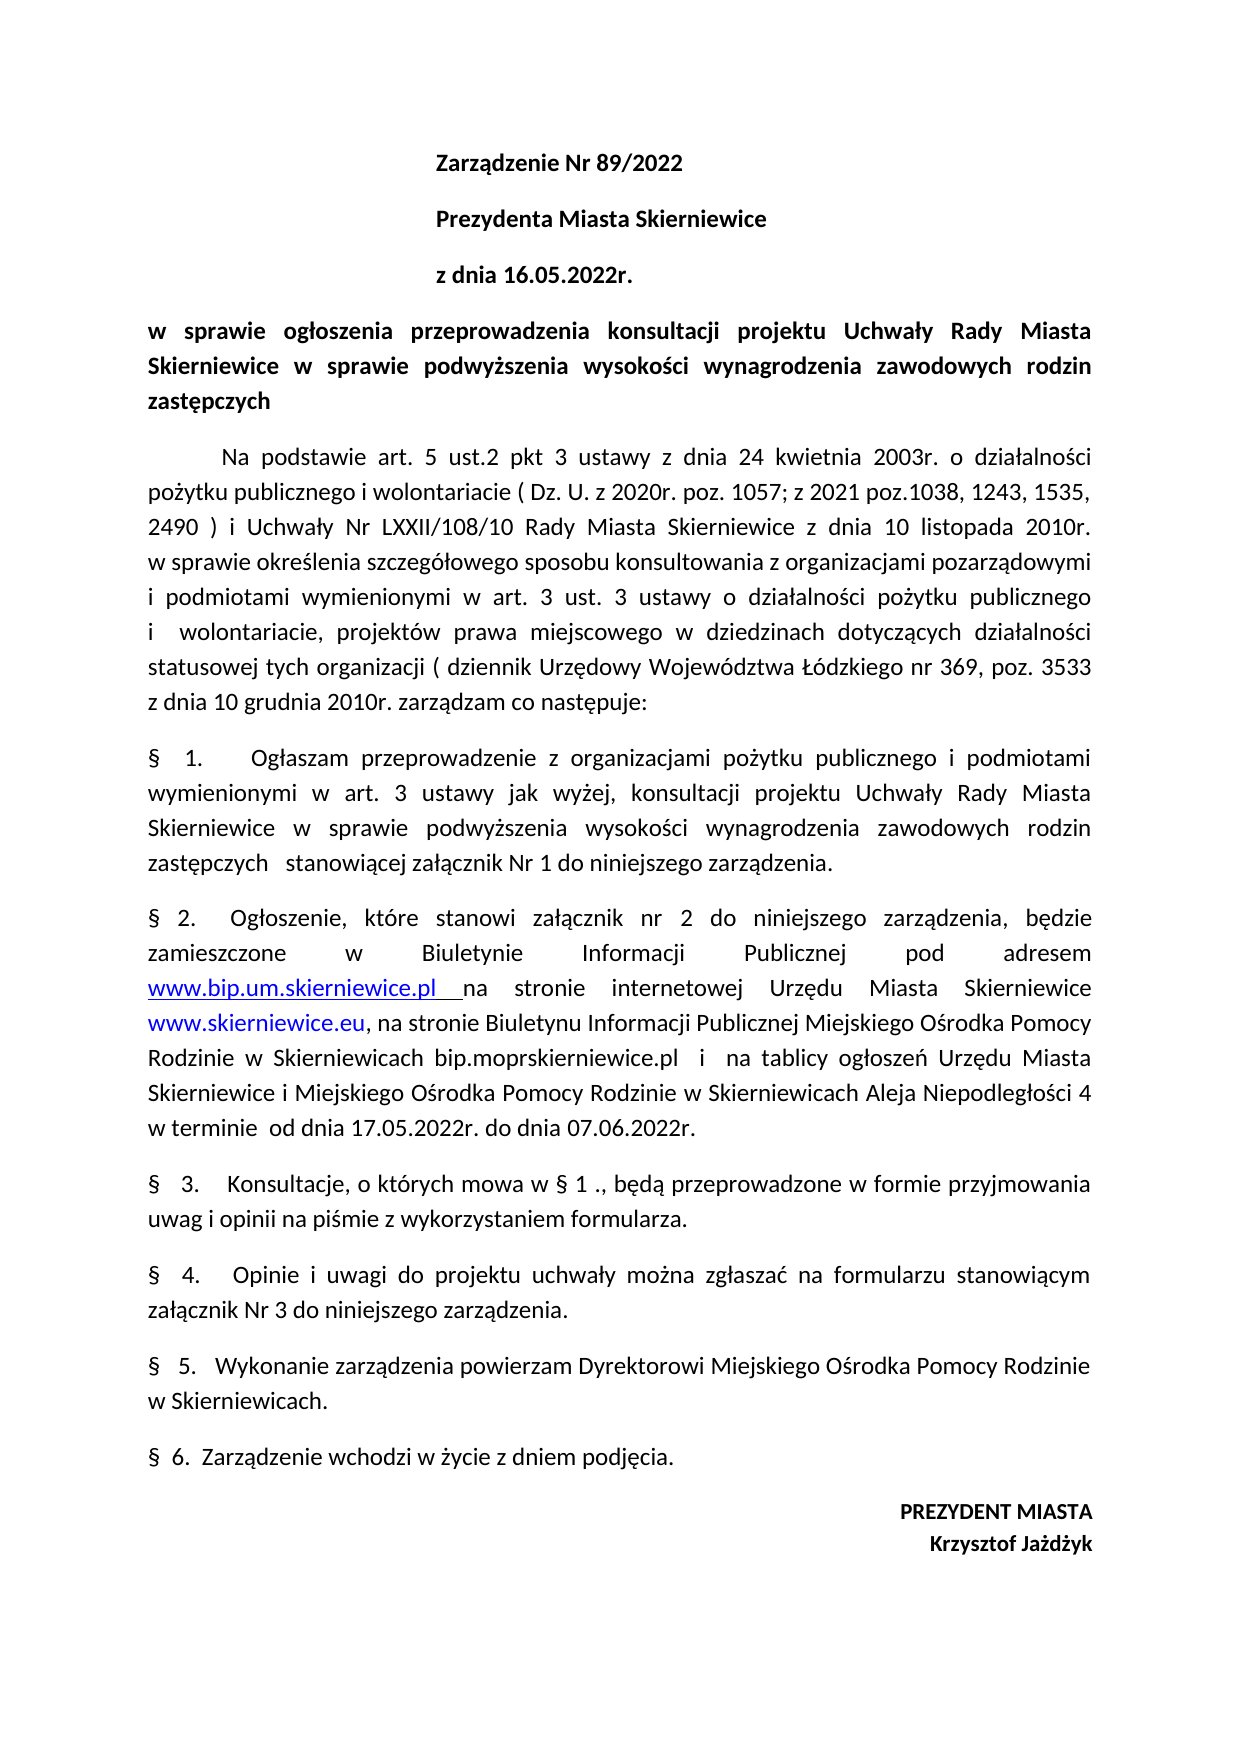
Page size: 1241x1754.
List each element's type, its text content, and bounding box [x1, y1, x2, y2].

text w sprawie ogłoszenia przeprowadzenia konsultacji projektu Uchwały Rady Miasta Skierniewice w sprawie podwyższenia wysokości wynagrodzenia zawodowych rodzin zastępczych [148, 315, 1093, 416]
text PREZYDENT MIASTA Krzysztof Jażdżyk [148, 1497, 1093, 1557]
text § 2. Ogłoszenie, które stanowi załącznik nr 2 do niniejszego zarządzenia, będzie zamieszczone w Biuletynie Informacji Publicznej pod adresem www.bip.um.skierniewice.pl na stronie internetowej Urzędu Miasta Skierniewice www.skierniewice.eu, na stronie Biuletynu Informacji Publicznej Miejskiego Ośrodka Pomocy Rodzinie w Skierniewicach bip.moprskierniewice.pl i na tablicy ogłoszeń Urzędu Miasta Skierniewice i Miejskiego Ośrodka Pomocy Rodzinie w Skierniewicach Aleja Niepodległości 4 w terminie od dnia 17.05.2022r. do dnia 07.06.2022r. [148, 903, 1093, 1143]
text § 6. Zarządzenie wchodzi w życie z dniem podjęcia. [148, 1441, 1093, 1471]
text § 1. Ogłaszam przeprowadzenie z organizacjami pożytku publicznego i podmiotami wymienionymi w art. 3 ustawy jak wyżej, konsultacji projektu Uchwały Rady Miasta Skierniewice w sprawie podwyższenia wysokości wynagrodzenia zawodowych rodzin zastępczych stanowiącej załącznik Nr 1 do niniejszego zarządzenia. [148, 742, 1093, 877]
text Na podstawie art. 5 ust.2 pkt 3 ustawy z dnia 24 kwietnia 2003r. o działalności pożytku publicznego i wolontariacie ( Dz. U. z 2020r. poz. 1057; z 2021 poz.1038, 1243, 1535, 2490 ) i Uchwały Nr LXXII/108/10 Rady Miasta Skierniewice z dnia 10 listopada 2010r. w sprawie określenia szczegółowego sposobu konsultowania z organizacjami pozarządowymi i podmiotami wymienionymi w art. 3 ust. 3 ustawy o działalności pożytku publicznego i wolontariacie, projektów prawa miejscowego w dziedzinach dotyczących działalności statusowej tych organizacji ( dziennik Urzędowy Województwa Łódzkiego nr 369, poz. 3533 z dnia 10 grudnia 2010r. zarządzam co następuje: [148, 441, 1093, 716]
text z dnia 16.05.2022r. [148, 259, 1093, 290]
text § 3. Konsultacje, o których mowa w § 1 ., będą przeprowadzone w formie przyjmowania uwag i opinii na piśmie z wykorzystaniem formularza. [148, 1168, 1093, 1234]
text § 5. Wykonanie zarządzenia powierzam Dyrektorowi Miejskiego Ośrodka Pomocy Rodzinie w Skierniewicach. [148, 1350, 1093, 1416]
text § 4. Opinie i uwagi do projektu uchwały można zgłaszać na formularzu stanowiącym załącznik Nr 3 do niniejszego zarządzenia. [148, 1259, 1093, 1325]
text Zarządzenie Nr 89/2022 [148, 148, 1093, 178]
text Prezydenta Miasta Skierniewice [148, 203, 1093, 234]
